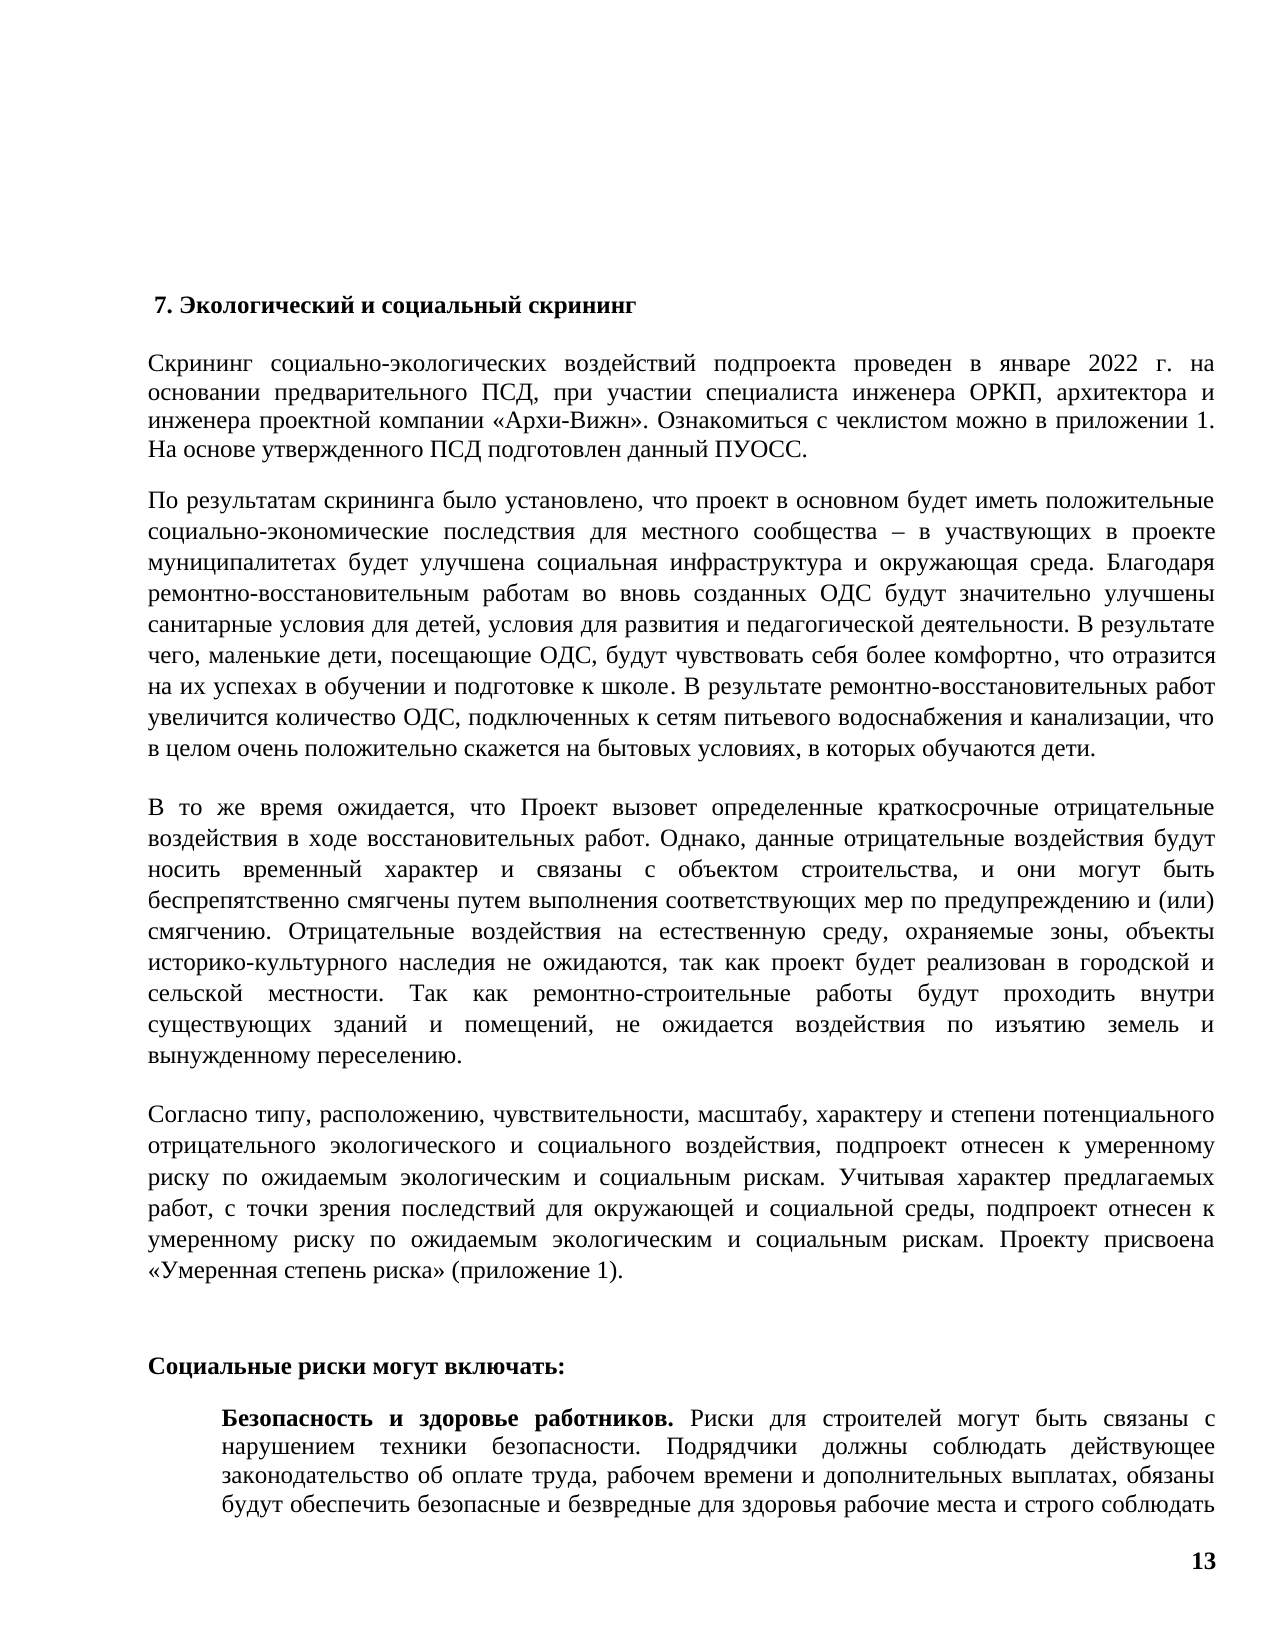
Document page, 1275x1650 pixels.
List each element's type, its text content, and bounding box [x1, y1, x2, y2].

text 7. Экологический и социальный скрининг [148, 290, 1216, 319]
text Социальные риски могут включать: [148, 1351, 1216, 1380]
text В то же время ожидается, что Проект вызовет определенные краткосрочные отрицательные воздействия в ходе восстановительных работ. Однако, данные отрицательные воздействия будут носить временный характер и связаны с объектом строительства, и они могут быть беспрепятственно смягчены путем выполнения соответствующих мер по предупреждению и (или) смягчению. Отрицательные воздействия на естественную среду, охраняемые зоны, объекты историко-культурного наследия не ожидаются, так как проект будет реализован в городской и сельской местности. Так как ремонтно-строительные работы будут проходить внутри существующих зданий и помещений, не ожидается воздействия по изъятию земель и вынужденному переселению. [148, 792, 1216, 1069]
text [221, 1403, 1216, 1518]
list Скрининг социально-экологических воздействий подпроекта проведен в январе 2022 г. на основании предварительного ПСД, при участии специалиста инженера ОРКП, архитектора и инженера проектной компании «Архи-Вижн». Ознакомиться с чеклистом можно в приложении 1. На основе утвержденного ПСД подготовлен данный ПУОСС. [148, 348, 1216, 463]
text По результатам скрининга было установлено, что проект в основном будет иметь положительные социально-экономические последствия для местного сообщества – в участвующих в проекте муниципалитетах будет улучшена социальная инфраструктура и окружающая среда. Благодаря ремонтно-восстановительным работам во вновь созданных ОДС будут значительно улучшены санитарные условия для детей, условия для развития и педагогической деятельности. В результате чего, маленькие дети, посещающие ОДС, будут чувствовать себя более комфортно, что отразится на их успехах в обучении и подготовке к школе. В результате ремонтно-восстановительных работ увеличится количество ОДС, подключенных к сетям питьевого водоснабжения и канализации, что в целом очень положительно скажется на бытовых условиях, в которых обучаются дети. [148, 485, 1216, 762]
text Согласно типу, расположению, чувствительности, масштабу, характеру и степени потенциального отрицательного экологического и социального воздействия, подпроект отнесен к умеренному риску по ожидаемым экологическим и социальным рискам. Учитывая характер предлагаемых работ, с точки зрения последствий для окружающей и социальной среды, подпроект отнесен к умеренному риску по ожидаемым экологическим и социальным рискам. Проекту присвоена «Умеренная степень риска» (приложение 1). [148, 1099, 1216, 1283]
